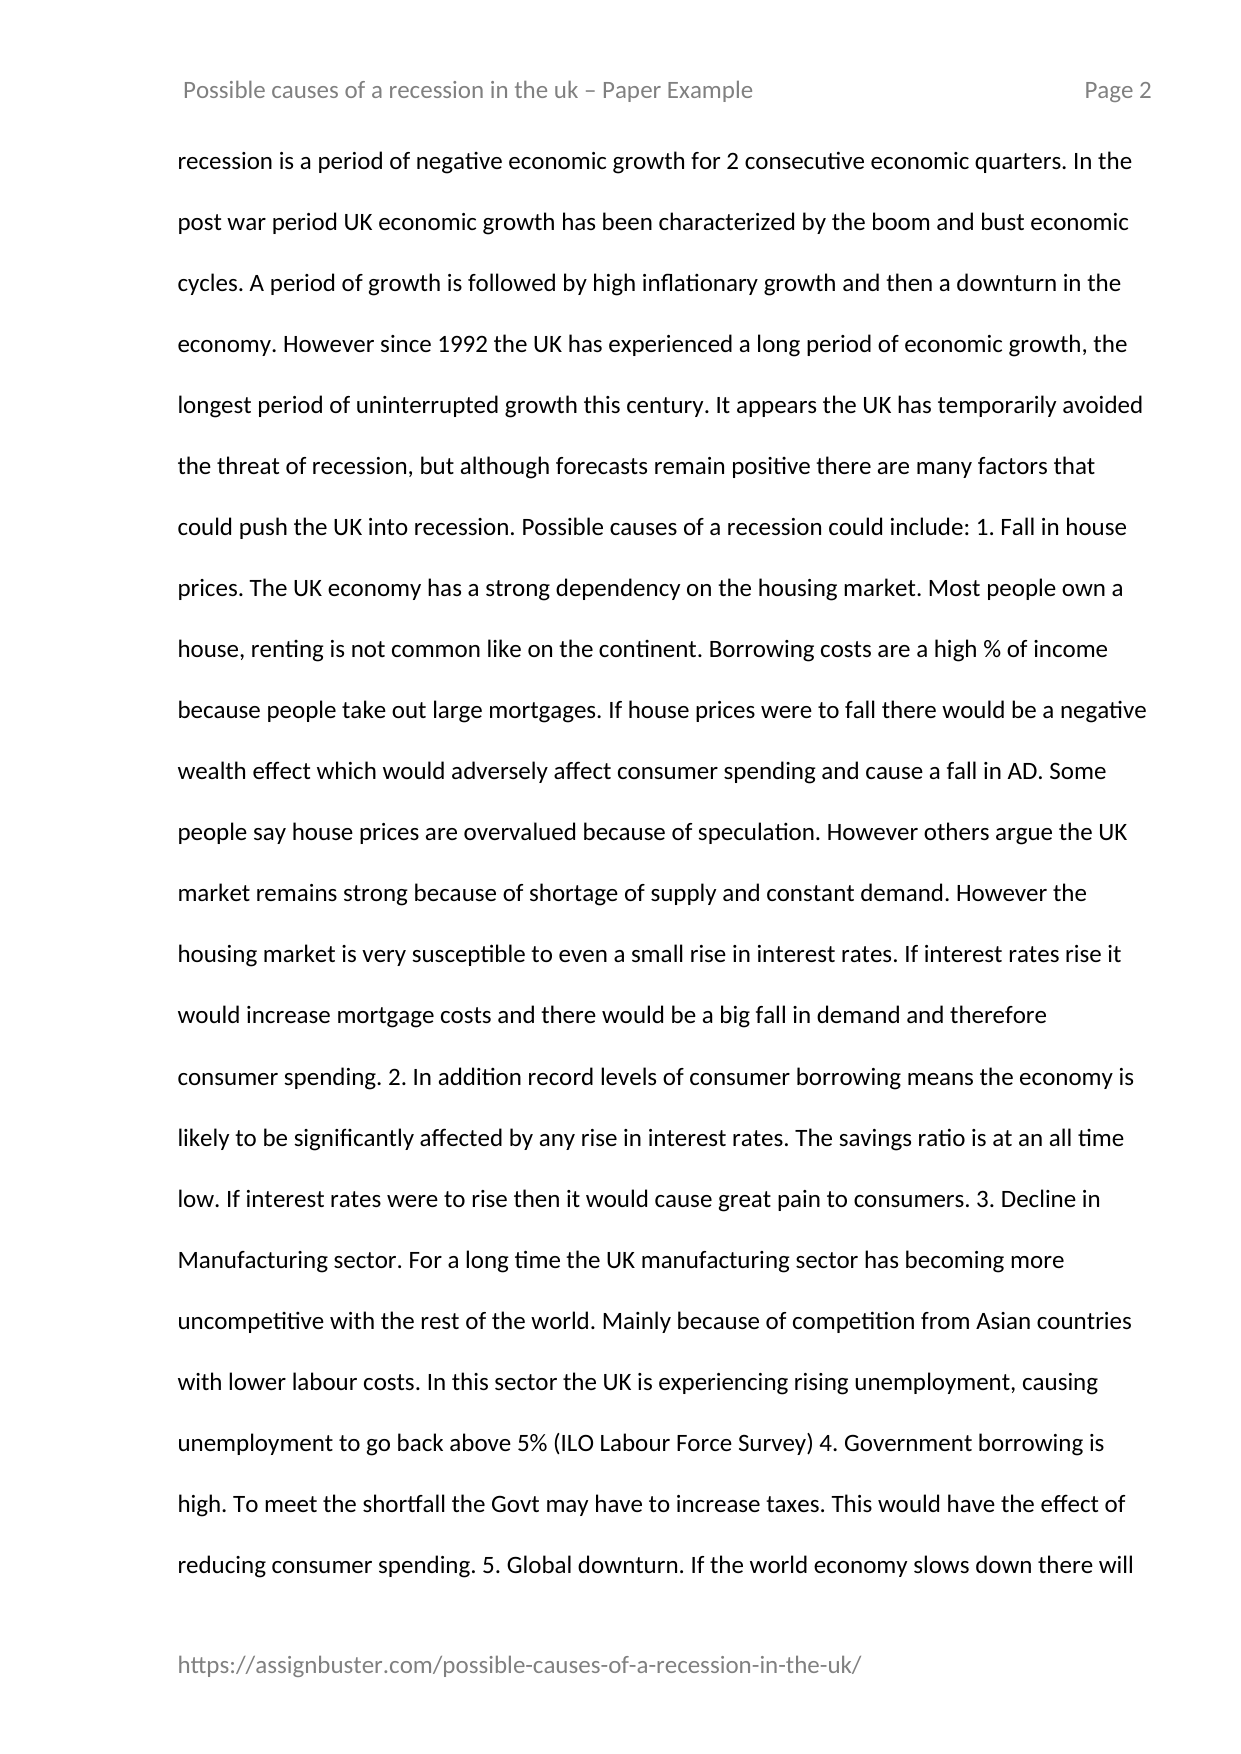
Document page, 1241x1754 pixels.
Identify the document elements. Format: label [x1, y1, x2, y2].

text [177, 145, 1152, 1579]
